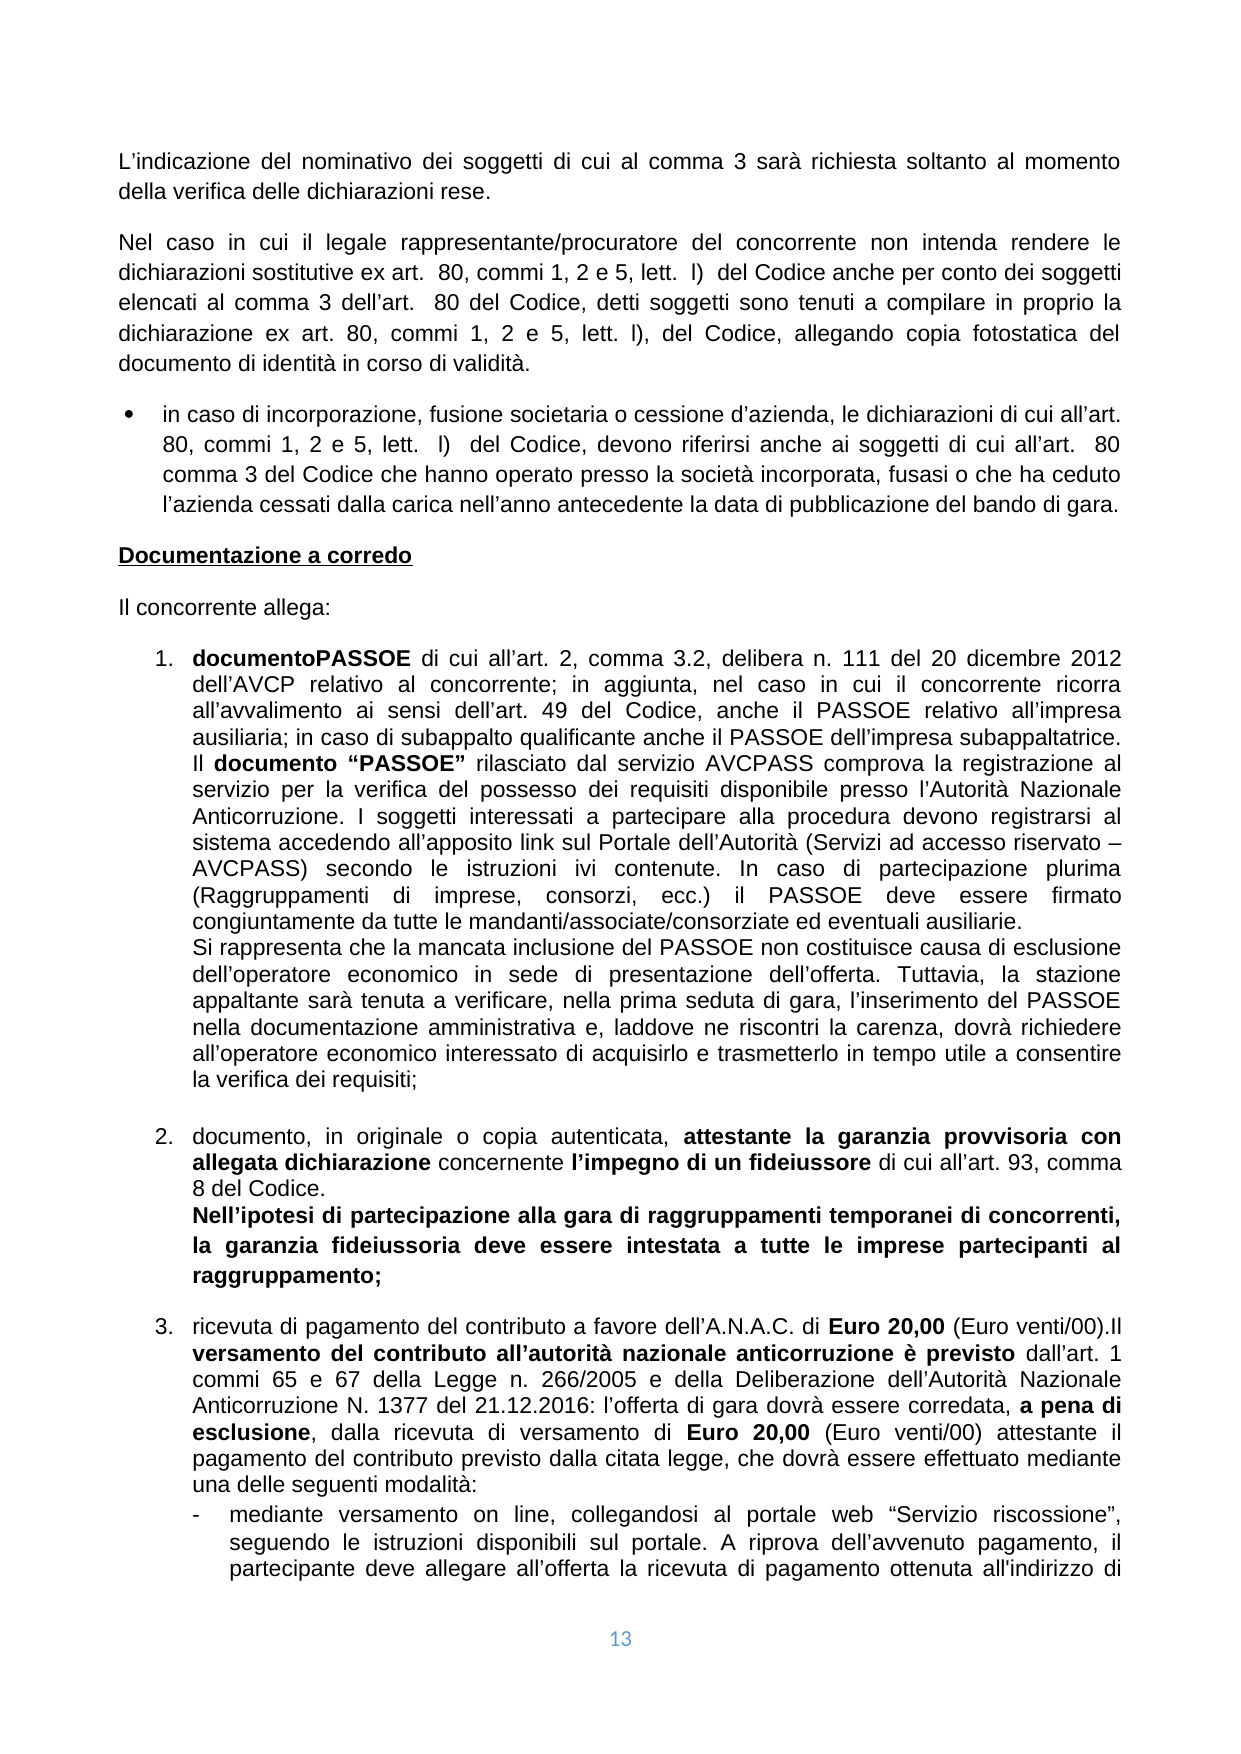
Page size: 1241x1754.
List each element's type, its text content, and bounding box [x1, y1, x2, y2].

list ricevuta di pagamento del contributo a favore dell’A.N.A.C. di Euro 20,00 (Euro venti/00).Il versamento del contributo all’autorità nazionale anticorruzione è previsto dall’art. 1 commi 65 e 67 della Legge n. 266/2005 e della Deliberazione dell’Autorità Nazionale Anticorruzione N. 1377 del 21.12.2016: l’offerta di gara dovrà essere corredata, a pena di esclusione, dalla ricevuta di versamento di Euro 20,00 (Euro venti/00) attestante il pagamento del contributo previsto dalla citata legge, che dovrà essere effettuato mediante una delle seguenti modalità: [154, 1313, 1122, 1498]
list documento, in originale o copia autenticata, attestante la garanzia provvisoria con allegata dichiarazione concernente l’impegno di un fideiussore di cui all’art. 93, comma 8 del Codice. [154, 1123, 1122, 1202]
list in caso di incorporazione, fusione societaria o cessione d’azienda, le dichiarazioni di cui all’art. 80, commi 1, 2 e 5, lett. l) del Codice, devono riferirsi anche ai soggetti di cui all’art. 80 comma 3 del Codice che hanno operato presso la società incorporata, fusasi o che ha ceduto l’azienda cessati dalla carica nell’anno antecedente la data di pubblicazione del bando di gara. [125, 401, 1122, 518]
list documentoPASSOE di cui all’art. 2, comma 3.2, delibera n. 111 del 20 dicembre 2012 dell’AVCP relativo al concorrente; in aggiunta, nel caso in cui il concorrente ricorra all’avvalimento ai sensi dell’art. 49 del Codice, anche il PASSOE relativo all’impresa ausiliaria; in caso di subappalto qualificante anche il PASSOE dell’impresa subappaltatrice. Il documento “PASSOE” rilasciato dal servizio AVCPASS comprova la registrazione al servizio per la verifica del possesso dei requisiti disponibile presso l’Autorità Nazionale Anticorruzione. I soggetti interessati a partecipare alla procedura devono registrarsi al sistema accedendo all’apposito link sul Portale dell’Autorità (Servizi ad accesso riservato – AVCPASS) secondo le istruzioni ivi contenute. In caso di partecipazione plurima (Raggruppamenti di imprese, consorzi, ecc.) il PASSOE deve essere firmato congiuntamente da tutte le mandanti/associate/consorziate ed eventuali ausiliarie. [154, 644, 1122, 934]
text Il concorrente allega: [118, 593, 1122, 620]
text Si rappresenta che la mancata inclusione del PASSOE non costituisce causa di esclusione dell’operatore economico in sede di presentazione dell’offerta. Tuttavia, la stazione appaltante sarà tenuta a verificare, nella prima seduta di gara, l’inserimento del PASSOE nella documentazione amministrativa e, laddove ne riscontri la carenza, dovrà richiedere all’operatore economico interessato di acquisirlo e trasmetterlo in tempo utile a consentire la verifica dei requisiti; [192, 934, 1122, 1092]
text Nell’ipotesi di partecipazione alla gara di raggruppamenti temporanei di concorrenti, la garanzia fideiussoria deve essere intestata a tutte le imprese partecipanti al raggruppamento; [192, 1202, 1122, 1288]
text L’indicazione del nominativo dei soggetti di cui al comma 3 sarà richiesta soltanto al momento della verifica delle dichiarazioni rese. [118, 148, 1122, 204]
text Nel caso in cui il legale rappresentante/procuratore del concorrente non intenda rendere le dichiarazioni sostitutive ex art. 80, commi 1, 2 e 5, lett. l) del Codice anche per conto dei soggetti elencati al comma 3 dell’art. 80 del Codice, detti soggetti sono tenuti a compilare in proprio la dichiarazione ex art. 80, commi 1, 2 e 5, lett. l), del Codice, allegando copia fotostatica del documento di identità in corso di validità. [118, 229, 1122, 376]
text Documentazione a corredo [118, 542, 1122, 569]
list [192, 1498, 1122, 1582]
